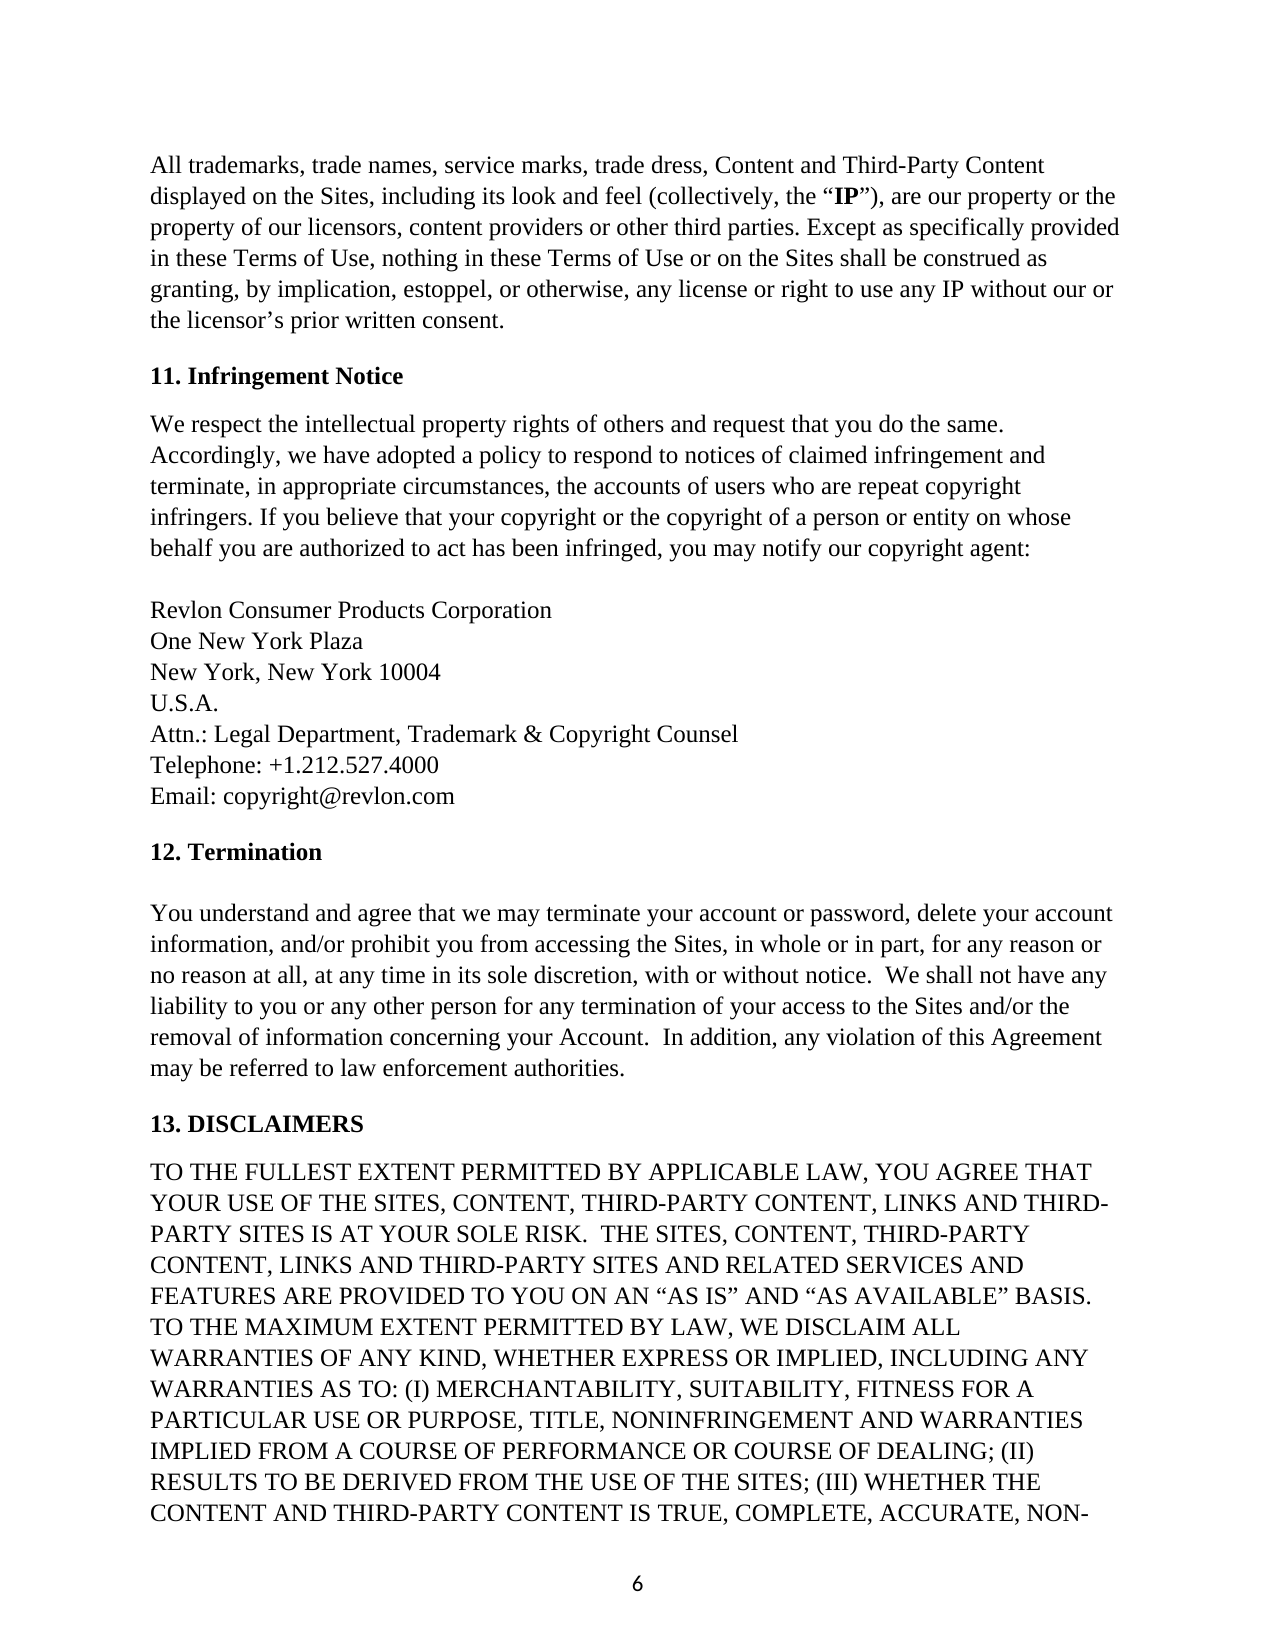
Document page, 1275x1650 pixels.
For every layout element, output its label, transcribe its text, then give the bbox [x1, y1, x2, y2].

list DISCLAIMERS [150, 1109, 1125, 1138]
text You understand and agree that we may terminate your account or password, delete your account information, and/or prohibit you from accessing the Sites, in whole or in part, for any reason or no reason at all, at any time in its sole discretion, with or without notice. We shall not have any liability to you or any other person for any termination of your access to the Sites and/or the removal of information concerning your Account. In addition, any violation of this Agreement may be referred to law enforcement authorities. [150, 898, 1125, 1082]
list Infringement Notice [150, 361, 1125, 390]
text We respect the intellectual property rights of others and request that you do the same. Accordingly, we have adopted a policy to respond to notices of claimed infringement and terminate, in appropriate circumstances, the accounts of users who are repeat copyright infringers. If you believe that your copyright or the copyright of a person or entity on whose behalf you are authorized to act has been infringed, you may notify our copyright agent: Revlon Consumer Products Corporation One New York Plaza New York, New York 10004 U.S.A. Attn.: Legal Department, Trademark & Copyright Counsel Telephone: +1.212.527.4000 Email: copyright@revlon.com [150, 409, 1125, 810]
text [150, 1157, 1125, 1527]
text All trademarks, trade names, service marks, trade dress, Content and Third-Party Content displayed on the Sites, including its look and feel (collectively, the “IP”), are our property or the property of our licensors, content providers or other third parties. Except as specifically provided in these Terms of Use, nothing in these Terms of Use or on the Sites shall be construed as granting, by implication, estoppel, or otherwise, any license or right to use any IP without our or the licensor’s prior written consent. [150, 150, 1125, 334]
list Termination [150, 837, 1125, 866]
